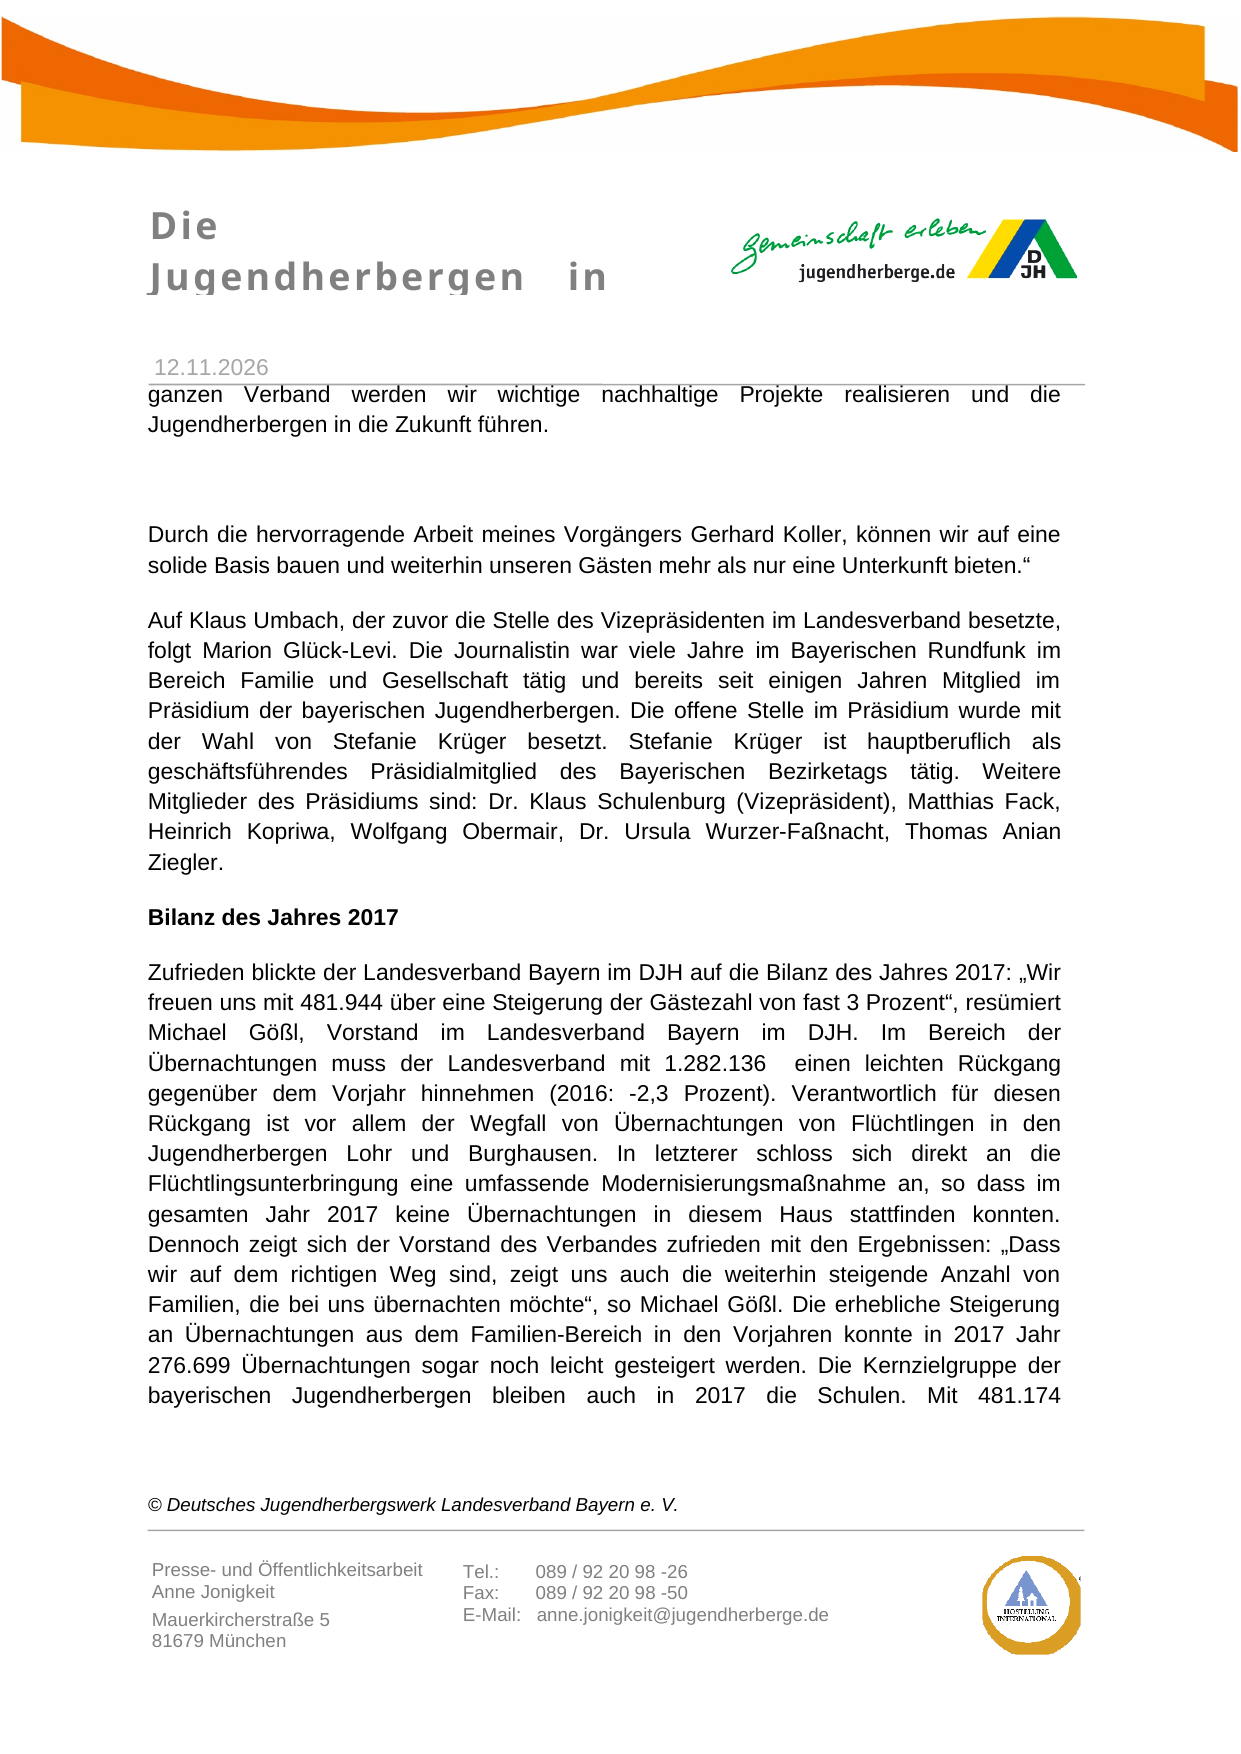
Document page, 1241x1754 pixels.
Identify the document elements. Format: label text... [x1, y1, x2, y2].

text Auf Klaus Umbach, der zuvor die Stelle des Vizepräsidenten im Landesverband besetzte, folgt Marion Glück-Levi. Die Journalistin war viele Jahre im Bayerischen Rundfunk im Bereich Familie und Gesellschaft tätig und bereits seit einigen Jahren Mitglied im Präsidium der bayerischen Jugendherbergen. Die offene Stelle im Präsidium wurde mit der Wahl von Stefanie Krüger besetzt. Stefanie Krüger ist hauptberuflich als geschäftsführendes Präsidialmitglied des Bayerischen Bezirketags tätig. Weitere Mitglieder des Präsidiums sind: Dr. Klaus Schulenburg (Vizepräsident), Matthias Fack, Heinrich Kopriwa, Wolfgang Obermair, Dr. Ursula Wurzer-Faßnacht, Thomas Anian Ziegler. [148, 607, 1062, 875]
picture [0, 16, 1236, 152]
text Durch die hervorragende Arbeit meines Vorgängers Gerhard Koller, können wir auf eine solide Basis bauen und weiterhin unseren Gästen mehr als nur eine Unterkunft bieten.“ [148, 521, 1062, 578]
picture [980, 1556, 1080, 1653]
picture [727, 216, 1077, 282]
text Bilanz des Jahres 2017 [148, 904, 1062, 930]
